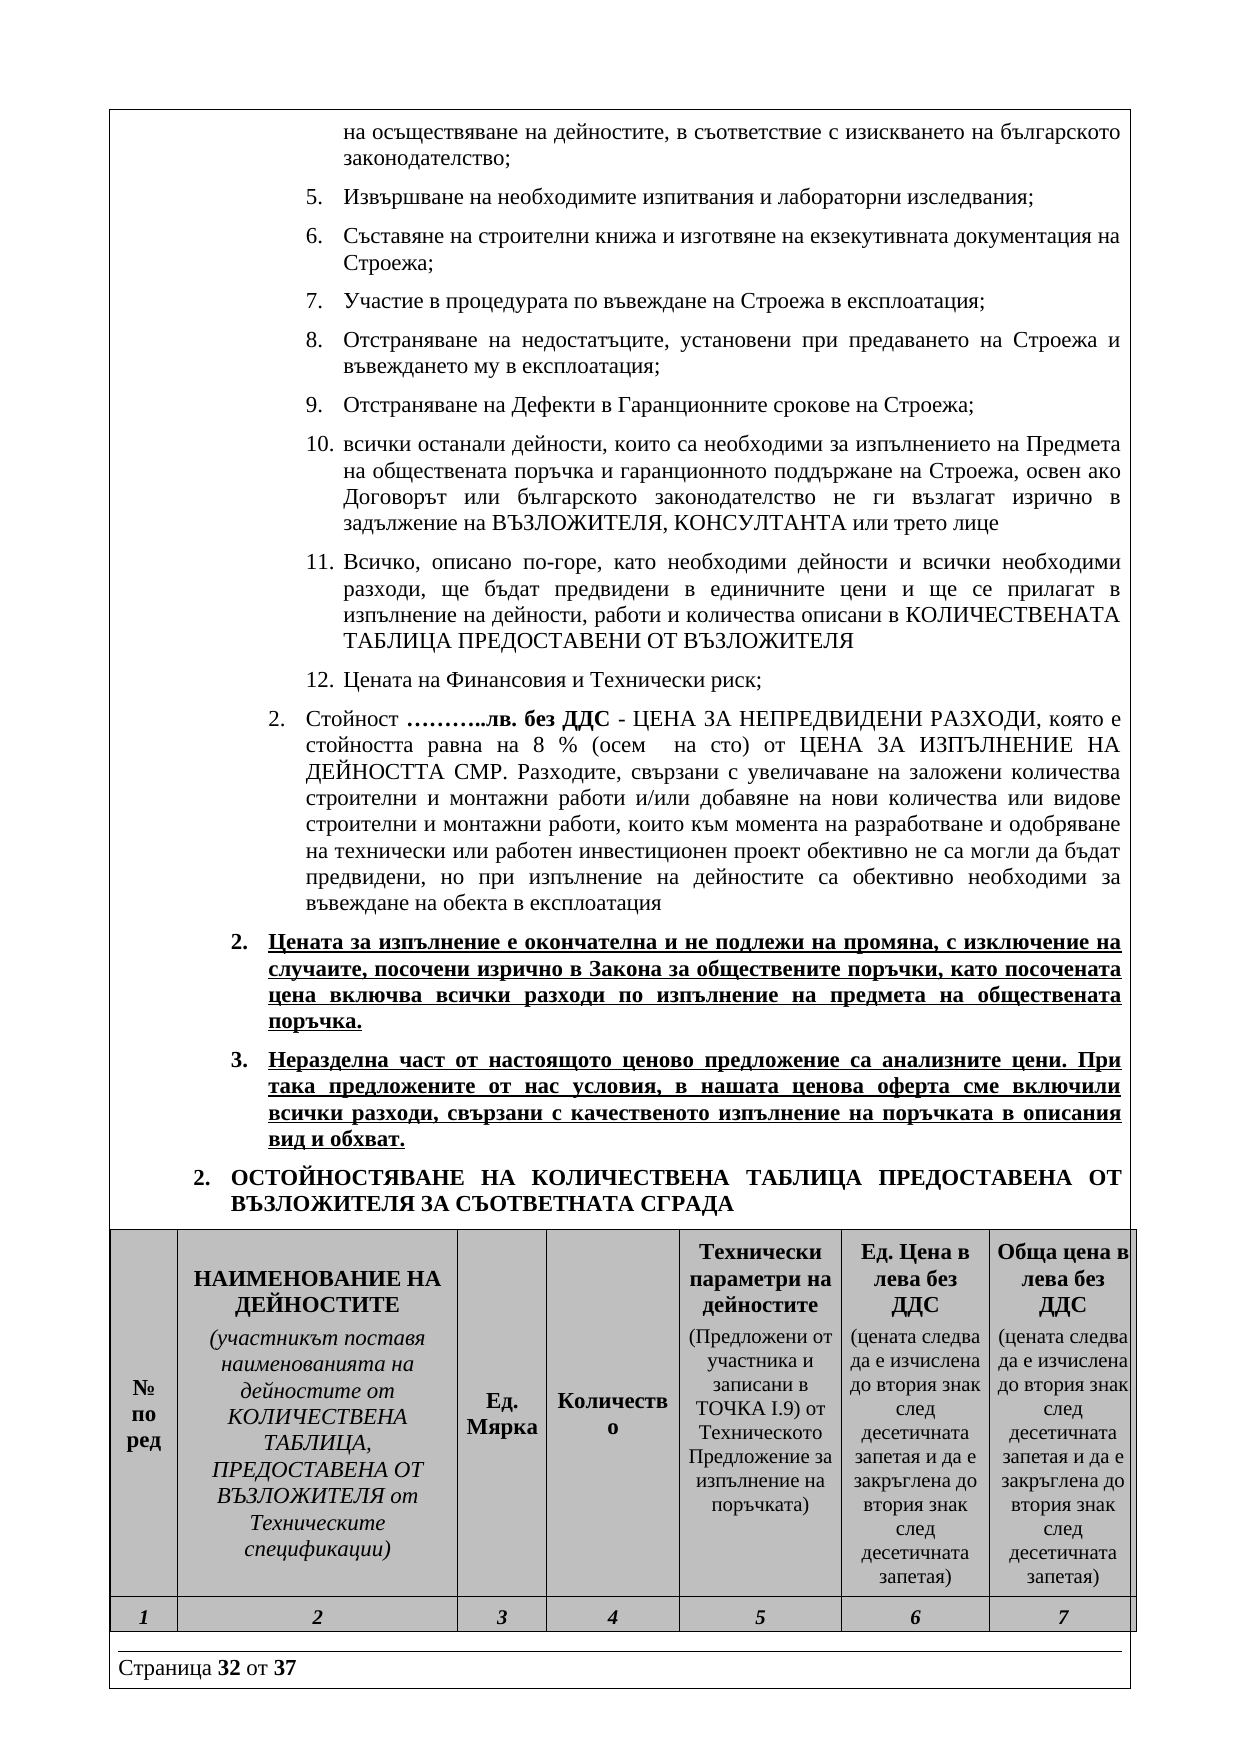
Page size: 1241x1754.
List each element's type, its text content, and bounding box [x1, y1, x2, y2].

table_cell 6 [842, 1597, 989, 1631]
table_cell 7 [990, 1597, 1130, 1631]
text Неразделна част от настоящото ценово предложение са анализните цени. При така предложените от нас условия, в нашата ценова оферта сме включили всички разходи, свързани с качественото изпълнение на поръчката в описания вид и обхват. [231, 1046, 1122, 1152]
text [306, 118, 1122, 171]
text Извършване на необходимите изпитвания и лабораторни изследвания; [306, 183, 1122, 210]
table_cell 3 [458, 1597, 546, 1631]
table_header Количество [547, 1230, 679, 1596]
table_cell 1 [111, 1597, 177, 1631]
text Всичко, описано по-горе, като необходими дейности и всички необходими разходи, ще бъдат предвидени в единичните цени и ще се прилагат в изпълнение на дейности, работи и количества описани в КОЛИЧЕСТВЕНАТА ТАБЛИЦА ПРЕДОСТАВЕНИ ОТ ВЪЗЛОЖИТЕЛЯ [306, 548, 1122, 654]
text Участие в процедурата по въвеждане на Строежа в експлоатация; [306, 287, 1122, 314]
table_cell 5 [680, 1597, 841, 1631]
table_header № по ред [111, 1230, 177, 1596]
text остойностяване на КОЛИЧЕСТВЕНА ТАБЛИЦА ПРЕДОСТАВЕНА ОТ ВЪЗЛОЖИТЕЛЯ за съответната СГРАДА [193, 1164, 1122, 1217]
text всички останали дейности, които са необходими за изпълнението на Предмета на обществената поръчка и гаранционното поддържане на Строежа, освен ако Договорът или българското законодателство не ги възлагат изрично в задължение на ВЪЗЛОЖИТЕЛЯ, КОНСУЛТАНТА или трето лице [306, 430, 1122, 536]
table_cell 2 [178, 1597, 457, 1631]
text Цената на Финансовия и Технически риск; [306, 666, 1122, 692]
table_header Ед. Мярка [458, 1230, 546, 1596]
text Цената за изпълнение е окончателна и не подлежи на промяна, с изключение на случаите, посочени изрично в Закона за обществените поръчки, като посочената цена включва всички разходи по изпълнение на предмета на обществената поръчка. [231, 928, 1122, 1034]
text Отстраняване на Дефекти в Гаранционните срокове на Строежа; [306, 391, 1122, 418]
table_header Технически параметри на дейностите (Предложени от участника и записани в ТОЧКА І.9) от Техническото Предложение за изпълнение на поръчката) [680, 1230, 841, 1596]
table_cell 4 [547, 1597, 679, 1631]
table_header Ед. Цена в лева без ДДС (цената следва да е изчислена до втория знак след десетичната запетая и да е закръглена до втория знак след десетичната запетая) [842, 1230, 989, 1596]
text Стойност ………..лв. без ДДС - ЦЕНА ЗА НЕПРЕДВИДЕНИ РАЗХОДИ, която е стойността равна на 8 % (осем на сто) от ЦЕНА ЗА ИЗПЪЛНЕНИЕ НА ДЕЙНОСТТА СМР. Разходите, свързани с увеличаване на заложени количества строителни и монтажни работи и/или добавяне на нови количества или видове строителни и монтажни работи, които към момента на разработване и одобряване на технически или работен инвестиционен проект обективно не са могли да бъдат предвидени, но при изпълнение на дейностите са обективно необходими за въвеждане на обекта в експлоатация [268, 705, 1122, 916]
table_header Обща цена в лева без ДДС (цената следва да е изчислена до втория знак след десетичната запетая и да е закръглена до втория знак след десетичната запетая) [990, 1230, 1130, 1596]
text Отстраняване на недостатъците, установени при предаването на Строежа и въвеждането му в експлоатация; [306, 326, 1122, 379]
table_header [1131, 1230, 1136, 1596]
table_header НАИМЕНОВАНИЕ НА ДЕЙНОСТИТЕ (участникът поставя наименованията на дейностите от КОЛИЧЕСТВЕНА ТАБЛИЦА, ПРЕДОСТАВЕНА ОТ ВЪЗЛОЖИТЕЛЯ от Техническите спецификации) [178, 1230, 457, 1596]
text Съставяне на строителни книжа и изготвяне на екзекутивната документация на Строежа; [306, 222, 1122, 275]
